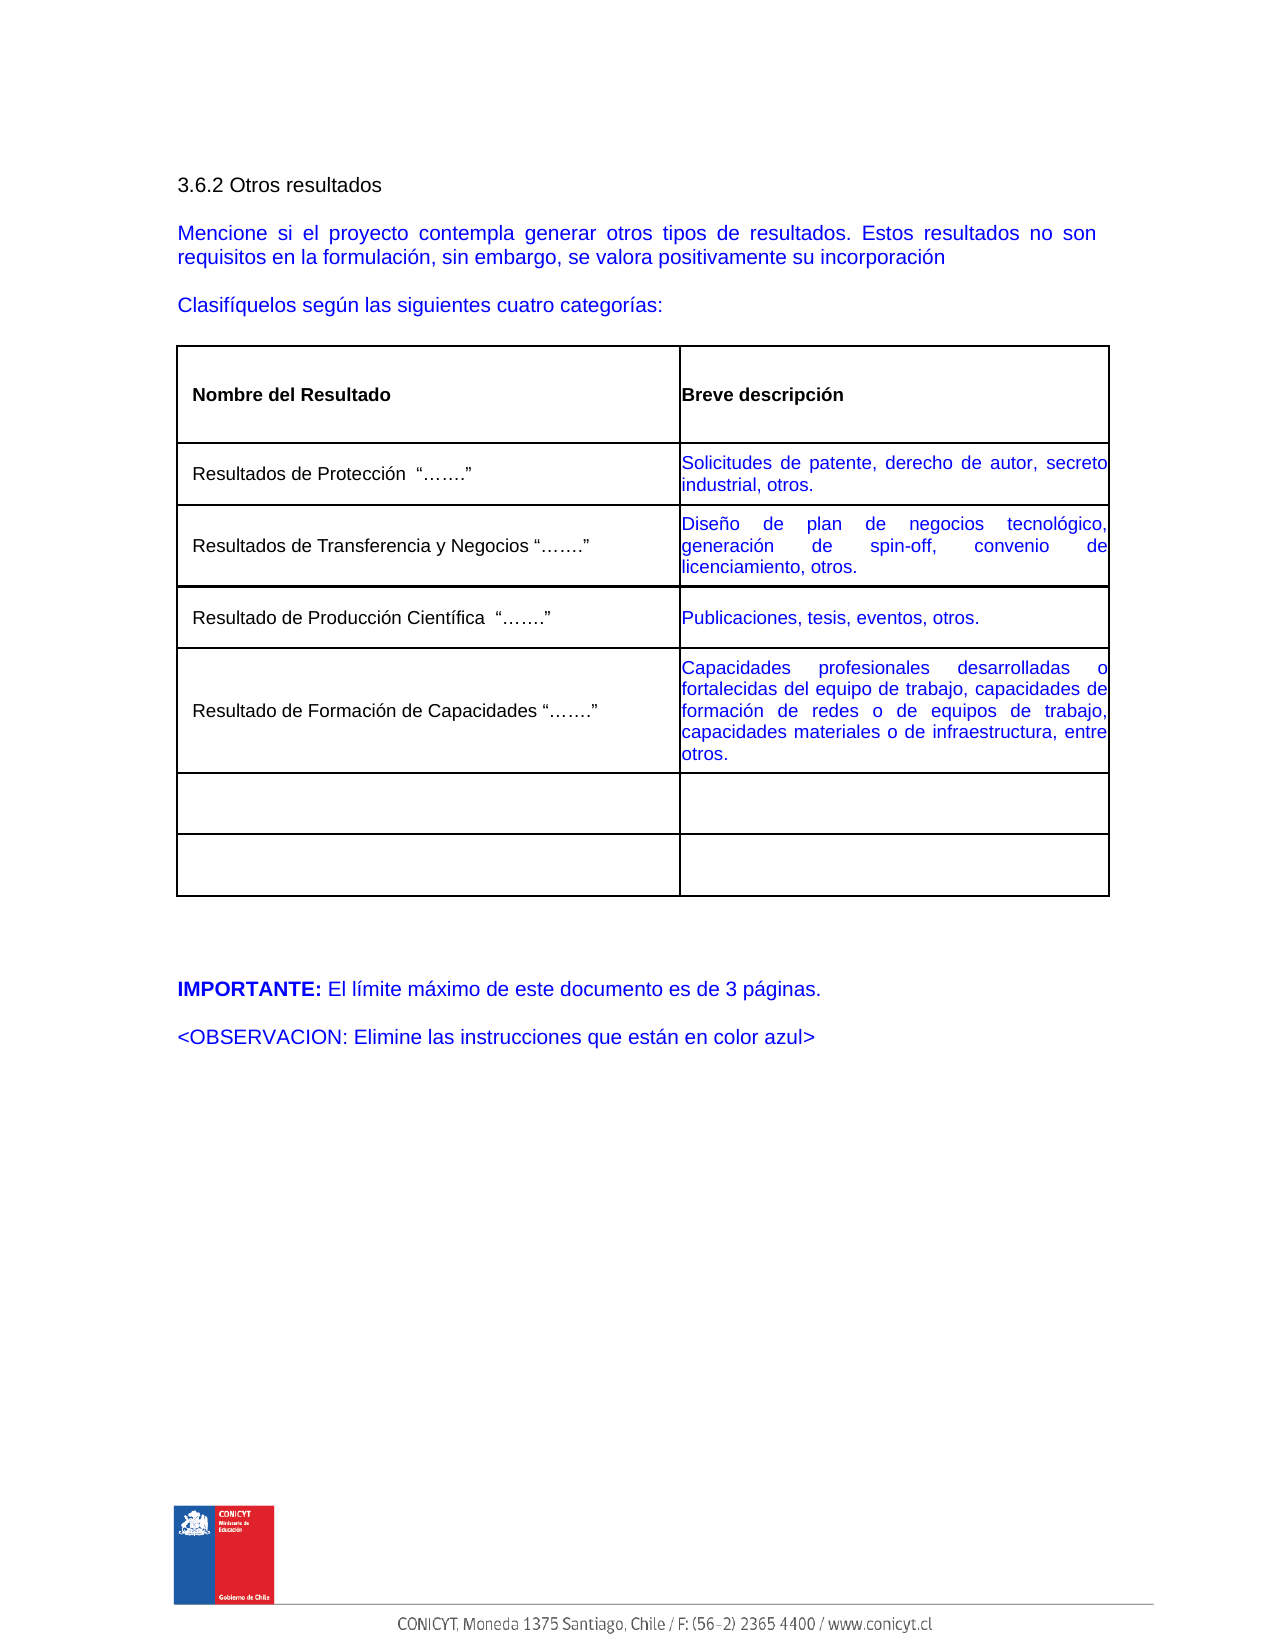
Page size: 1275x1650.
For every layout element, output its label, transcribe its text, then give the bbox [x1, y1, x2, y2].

text Clasifíquelos según las siguientes cuatro categorías: [177, 293, 1098, 317]
table_cell Capacidades profesionales desarrolladas o fortalecidas del equipo de trabajo, capacidades de formación de redes o de equipos de trabajo, capacidades materiales o de infraestructura, entre otros. [681, 649, 1108, 772]
table_cell Solicitudes de patente, derecho de autor, secreto industrial, otros. [681, 444, 1108, 503]
table_cell [178, 835, 679, 895]
table_cell Publicaciones, tesis, eventos, otros. [681, 588, 1108, 647]
table_cell Resultados de Transferencia y Negocios “…….” [178, 506, 679, 585]
subtitle IMPORTANTE: El límite máximo de este documento es de 3 páginas. [177, 977, 1098, 1001]
table_header Breve descripción [681, 347, 1108, 442]
text 3.6.2 Otros resultados [177, 173, 1098, 197]
subtitle <OBSERVACION: Elimine las instrucciones que están en color azul> [177, 1025, 1098, 1049]
table_cell [681, 835, 1108, 895]
table_cell [681, 774, 1108, 833]
table_cell Resultado de Formación de Capacidades “…….” [178, 649, 679, 772]
table_cell Resultado de Producción Científica “…….” [178, 588, 679, 647]
text Mencione si el proyecto contempla generar otros tipos de resultados. Estos resultados no son requisitos en la formulación, sin embargo, se valora positivamente su incorporación [177, 221, 1098, 269]
table_cell Diseño de plan de negocios tecnológico, generación de spin-off, convenio de licenciamiento, otros. [681, 506, 1108, 585]
table_cell [178, 774, 679, 833]
picture [159, 1500, 1165, 1647]
table_cell Resultados de Protección “…….” [178, 444, 679, 503]
table_header Nombre del Resultado [178, 347, 679, 442]
